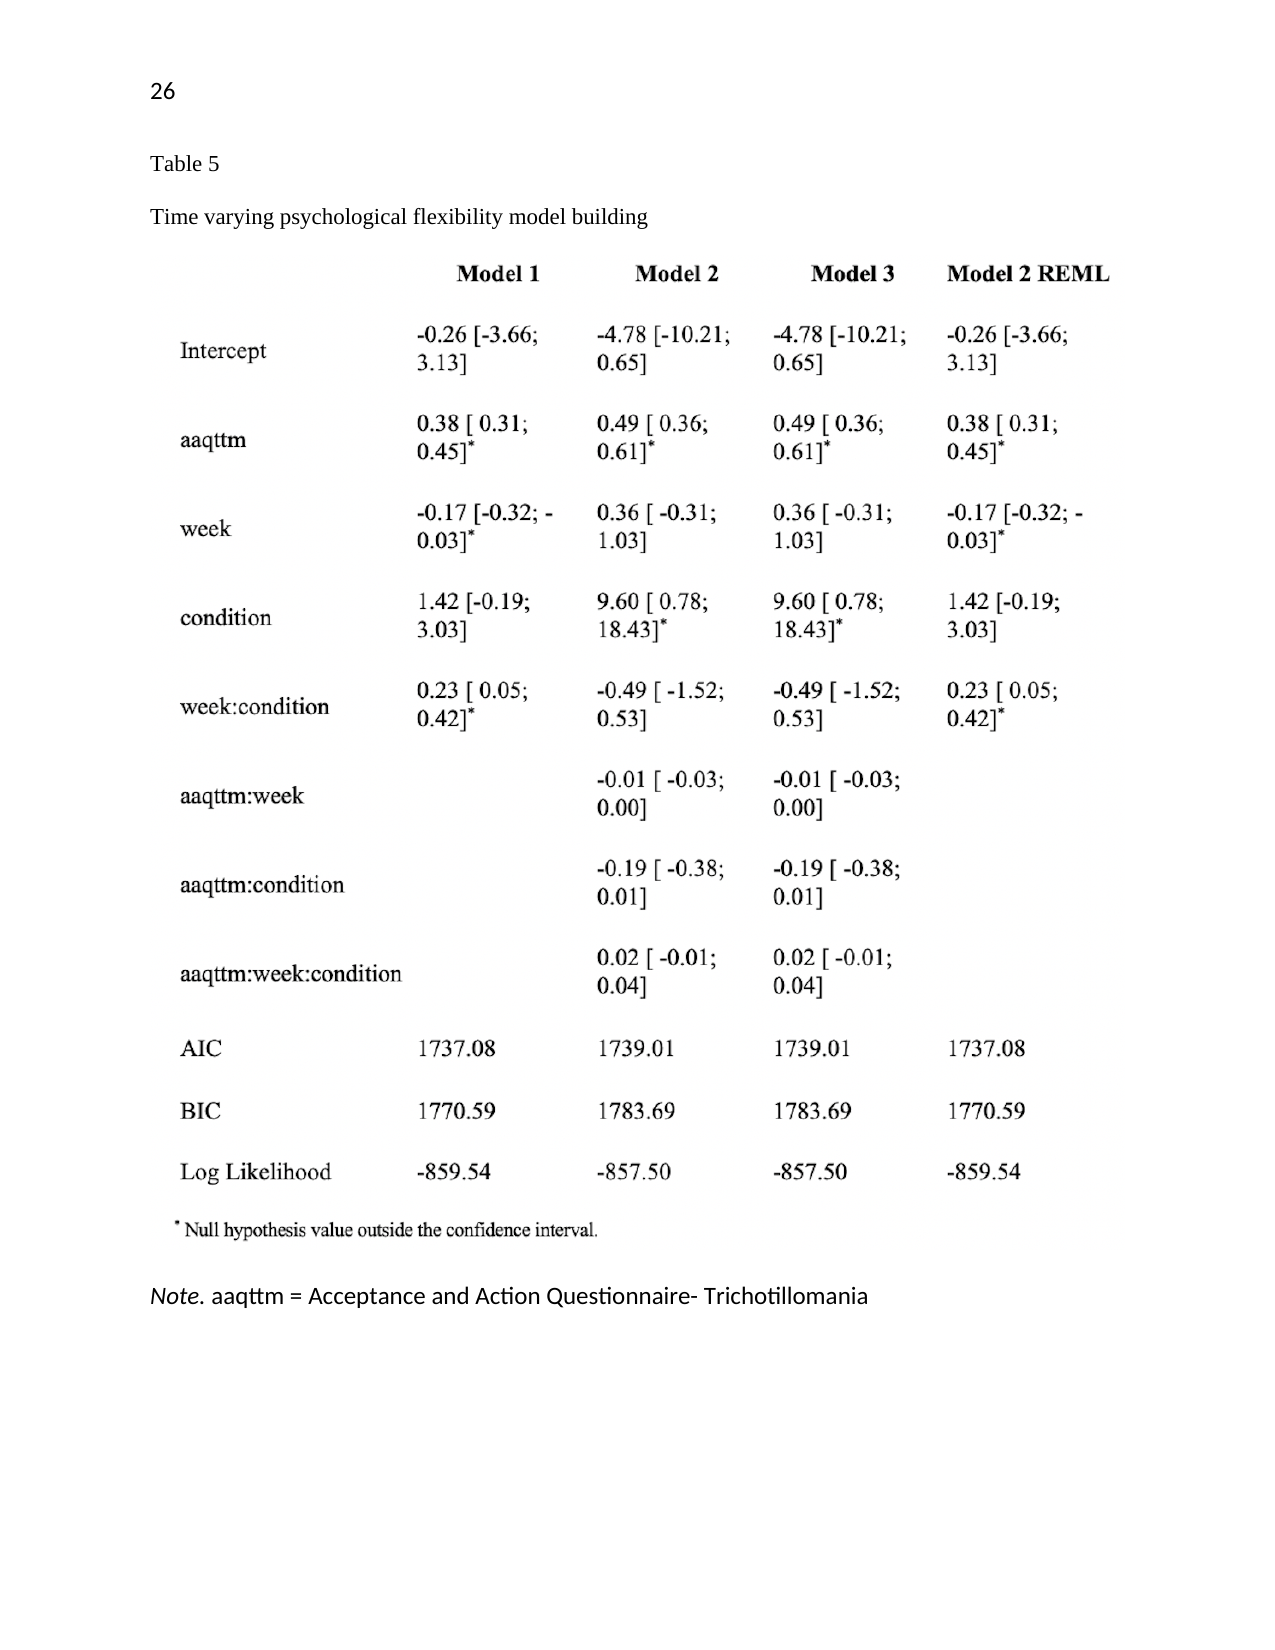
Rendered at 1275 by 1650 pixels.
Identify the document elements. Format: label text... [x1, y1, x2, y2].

picture [150, 255, 1125, 1250]
text Table 5 [150, 150, 1125, 176]
text Time varying psychological flexibility model building [150, 203, 1125, 229]
text Note. aaqttm = Acceptance and Action Questionnaire- Trichotillomania [150, 1280, 1125, 1310]
